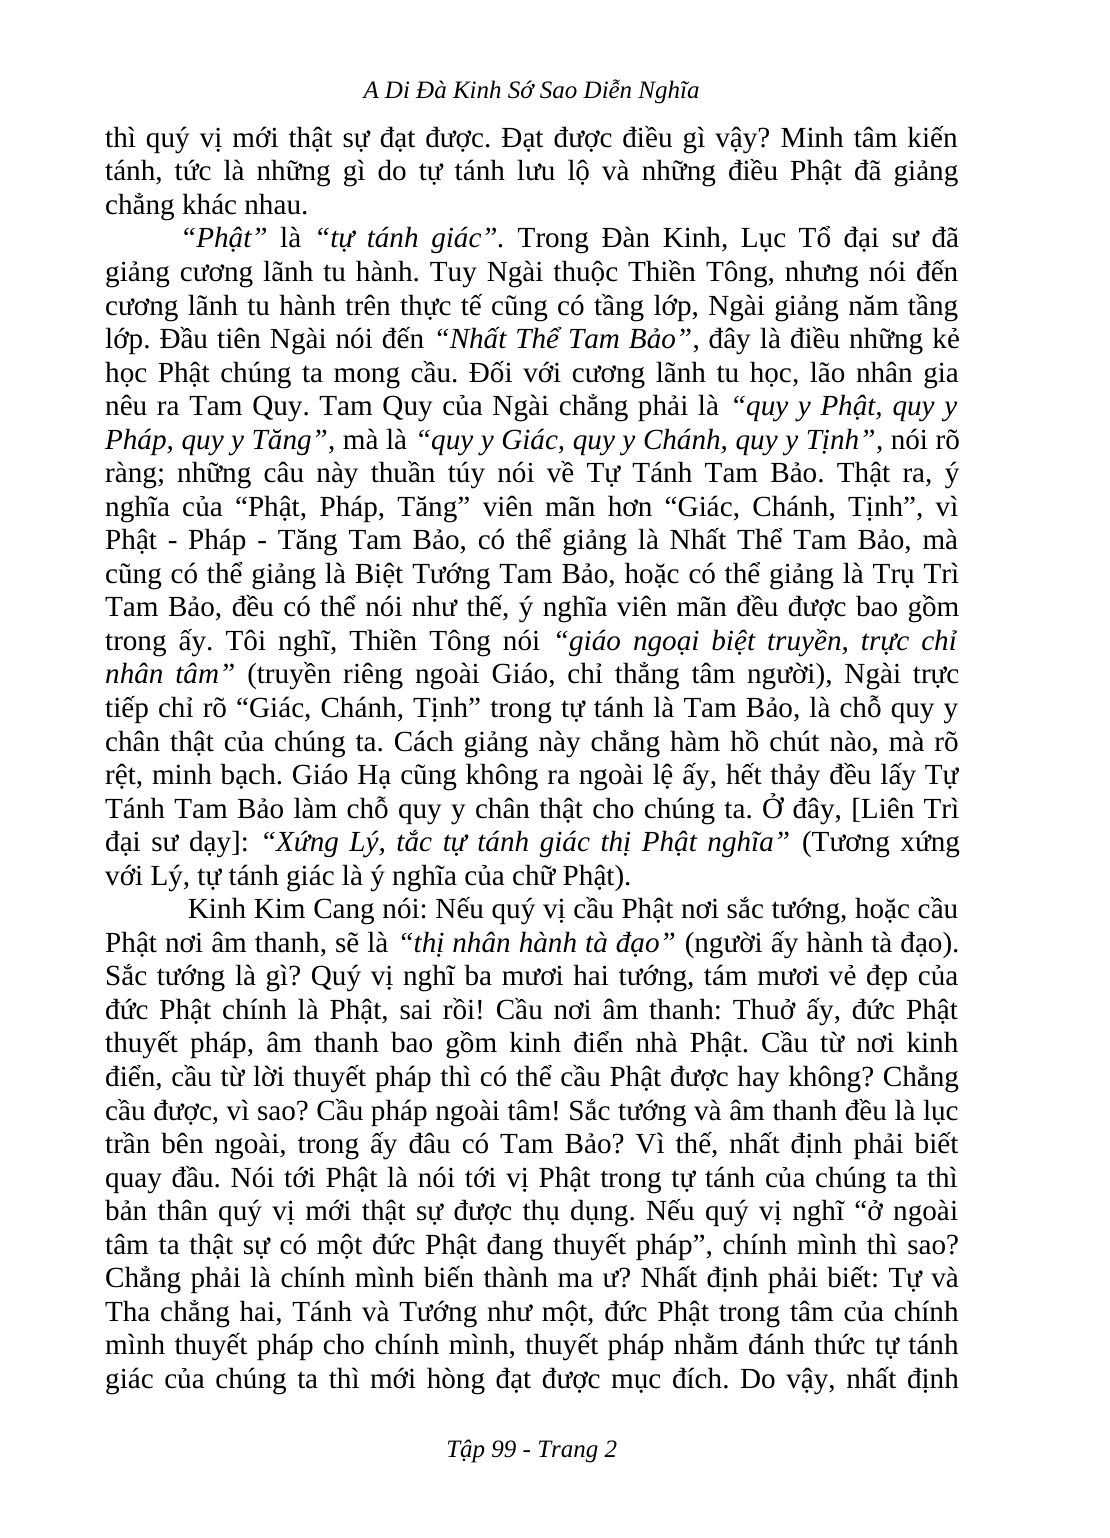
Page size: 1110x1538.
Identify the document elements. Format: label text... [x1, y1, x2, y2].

text “Phật” là “tự tánh giác”. Trong Đàn Kinh, Lục Tổ đại sư đã giảng cương lãnh tu hành. Tuy Ngài thuộc Thiền Tông, nhưng nói đến cương lãnh tu hành trên thực tế cũng có tầng lớp, Ngài giảng năm tầng lớp. Đầu tiên Ngài nói đến “Nhất Thể Tam Bảo”, đây là điều những kẻ học Phật chúng ta mong cầu. Đối với cương lãnh tu học, lão nhân gia nêu ra Tam Quy. Tam Quy của Ngài chẳng phải là “quy y Phật, quy y Pháp, quy y Tăng”, mà là “quy y Giác, quy y Chánh, quy y Tịnh”, nói rõ ràng; những câu này thuần túy nói về Tự Tánh Tam Bảo. Thật ra, ý nghĩa của “Phật, Pháp, Tăng” viên mãn hơn “Giác, Chánh, Tịnh”, vì Phật - Pháp - Tăng Tam Bảo, có thể giảng là Nhất Thể Tam Bảo, mà cũng có thể giảng là Biệt Tướng Tam Bảo, hoặc có thể giảng là Trụ Trì Tam Bảo, đều có thể nói như thế, ý nghĩa viên mãn đều được bao gồm trong ấy. Tôi nghĩ, Thiền Tông nói “giáo ngoại biệt truyền, trực chỉ nhân tâm” (truyền riêng ngoài Giáo, chỉ thẳng tâm người), Ngài trực tiếp chỉ rõ “Giác, Chánh, Tịnh” trong tự tánh là Tam Bảo, là chỗ quy y chân thật của chúng ta. Cách giảng này chẳng hàm hồ chút nào, mà rõ rệt, minh bạch. Giáo Hạ cũng không ra ngoài lệ ấy, hết thảy đều lấy Tự Tánh Tam Bảo làm chỗ quy y chân thật cho chúng ta. Ở đây, [Liên Trì đại sư dạy]: “Xứng Lý, tắc tự tánh giác thị Phật nghĩa” (Tương xứng với Lý, tự tánh giác là ý nghĩa của chữ Phật). [105, 221, 960, 891]
